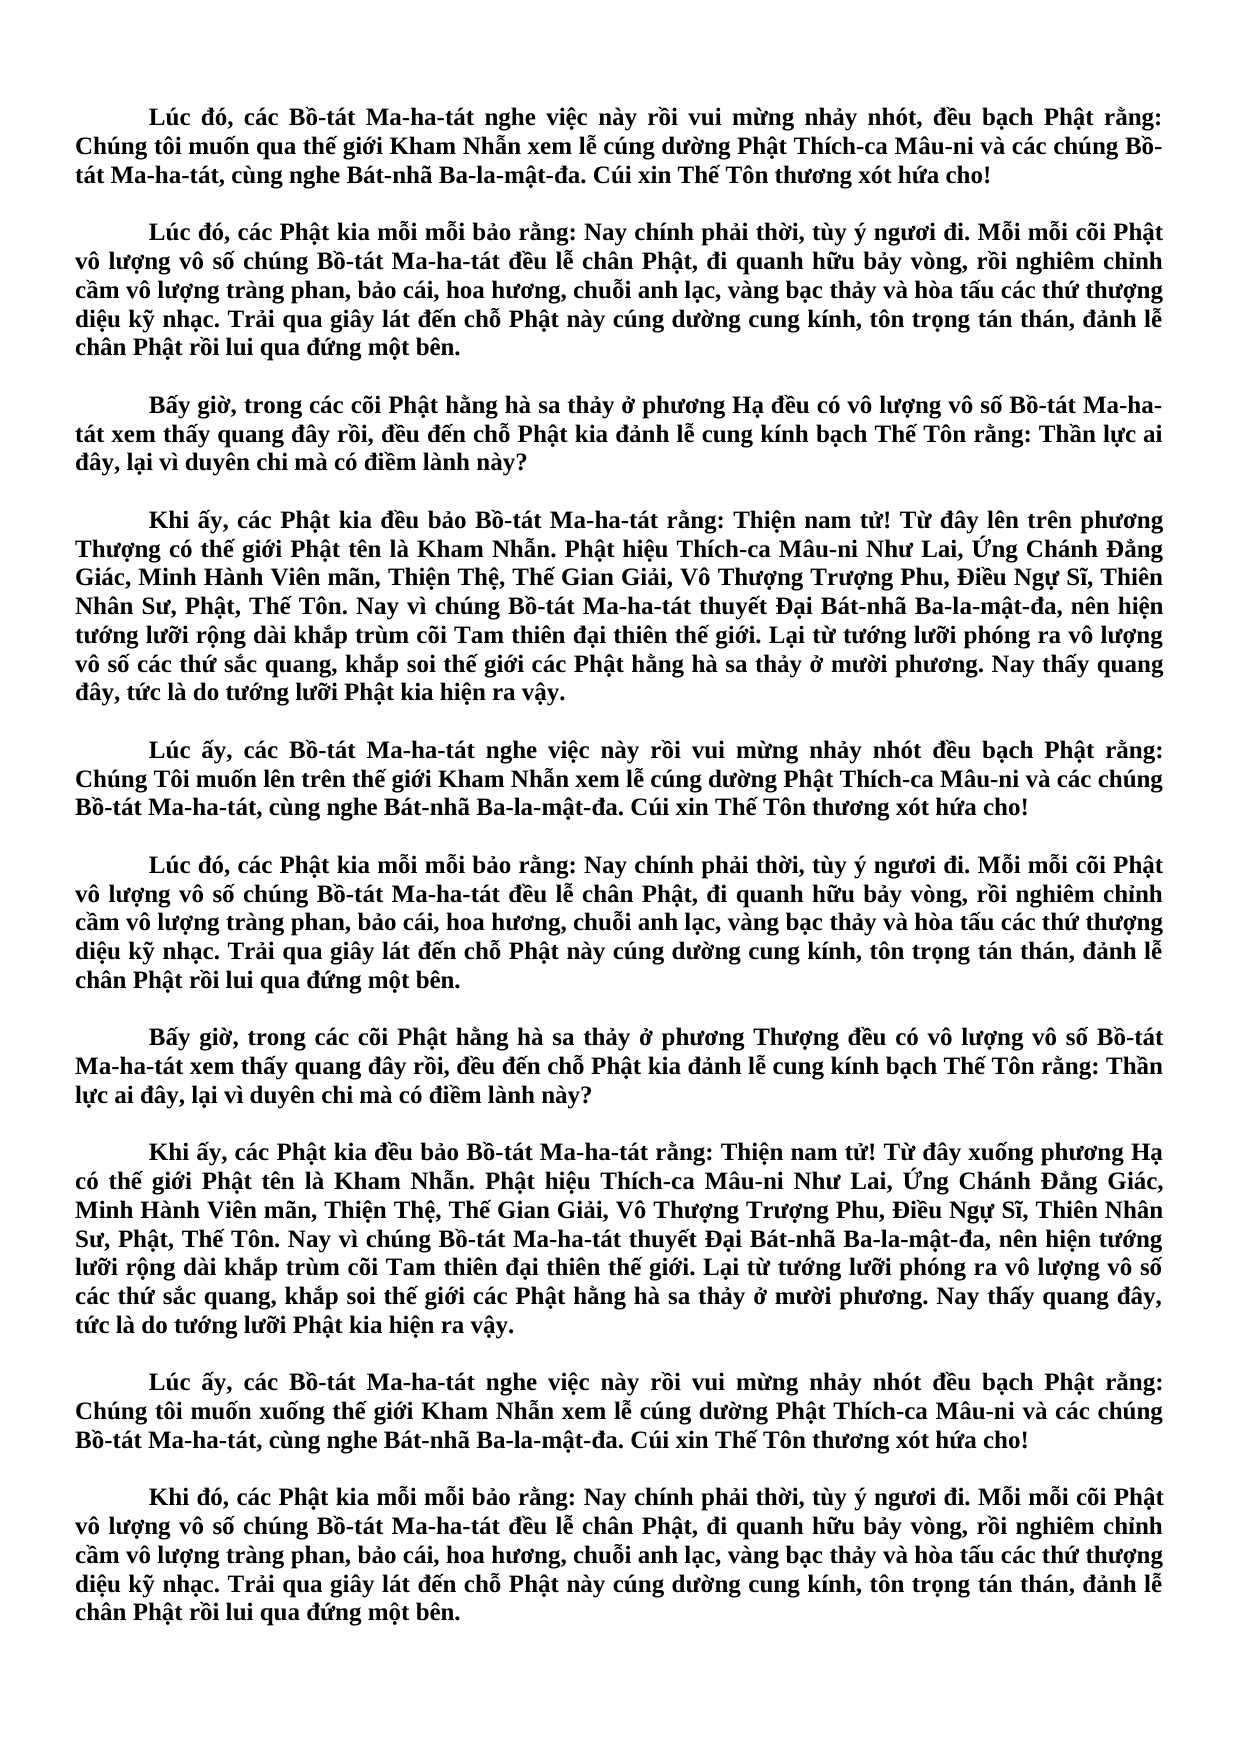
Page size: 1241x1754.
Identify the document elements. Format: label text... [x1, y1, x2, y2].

text Bấy giờ, trong các cõi Phật hằng hà sa thảy ở phương Thượng đều có vô lượng vô số Bồ-tát Ma-ha-tát xem thấy quang đây rồi, đều đến chỗ Phật kia đảnh lễ cung kính bạch Thế Tôn rằng: Thần lực ai đây, lại vì duyên chi mà có điềm lành này? [75, 1022, 1165, 1109]
text Lúc đó, các Phật kia mỗi mỗi bảo rằng: Nay chính phải thời, tùy ý ngươi đi. Mỗi mỗi cõi Phật vô lượng vô số chúng Bồ-tát Ma-ha-tát đều lễ chân Phật, đi quanh hữu bảy vòng, rồi nghiêm chỉnh cầm vô lượng tràng phan, bảo cái, hoa hương, chuỗi anh lạc, vàng bạc thảy và hòa tấu các thứ thượng diệu kỹ nhạc. Trải qua giây lát đến chỗ Phật này cúng dường cung kính, tôn trọng tán thán, đảnh lễ chân Phật rồi lui qua đứng một bên. [75, 850, 1165, 994]
text Khi đó, các Phật kia mỗi mỗi bảo rằng: Nay chính phải thời, tùy ý ngươi đi. Mỗi mỗi cõi Phật vô lượng vô số chúng Bồ-tát Ma-ha-tát đều lễ chân Phật, đi quanh hữu bảy vòng, rồi nghiêm chỉnh cầm vô lượng tràng phan, bảo cái, hoa hương, chuỗi anh lạc, vàng bạc thảy và hòa tấu các thứ thượng diệu kỹ nhạc. Trải qua giây lát đến chỗ Phật này cúng dường cung kính, tôn trọng tán thán, đảnh lễ chân Phật rồi lui qua đứng một bên. [75, 1482, 1165, 1626]
text Lúc đó, các Phật kia mỗi mỗi bảo rằng: Nay chính phải thời, tùy ý ngươi đi. Mỗi mỗi cõi Phật vô lượng vô số chúng Bồ-tát Ma-ha-tát đều lễ chân Phật, đi quanh hữu bảy vòng, rồi nghiêm chỉnh cầm vô lượng tràng phan, bảo cái, hoa hương, chuỗi anh lạc, vàng bạc thảy và hòa tấu các thứ thượng diệu kỹ nhạc. Trải qua giây lát đến chỗ Phật này cúng dường cung kính, tôn trọng tán thán, đảnh lễ chân Phật rồi lui qua đứng một bên. [75, 217, 1165, 361]
text Bấy giờ, trong các cõi Phật hằng hà sa thảy ở phương Hạ đều có vô lượng vô số Bồ-tát Ma-ha-tát xem thấy quang đây rồi, đều đến chỗ Phật kia đảnh lễ cung kính bạch Thế Tôn rằng: Thần lực ai đây, lại vì duyên chi mà có điềm lành này? [75, 390, 1165, 476]
text Khi ấy, các Phật kia đều bảo Bồ-tát Ma-ha-tát rằng: Thiện nam tử! Từ đây lên trên phương Thượng có thế giới Phật tên là Kham Nhẫn. Phật hiệu Thích-ca Mâu-ni Như Lai, Ứng Chánh Đẳng Giác, Minh Hành Viên mãn, Thiện Thệ, Thế Gian Giải, Vô Thượng Trượng Phu, Điều Ngự Sĩ, Thiên Nhân Sư, Phật, Thế Tôn. Nay vì chúng Bồ-tát Ma-ha-tát thuyết Đại Bát-nhã Ba-la-mật-đa, nên hiện tướng lưỡi rộng dài khắp trùm cõi Tam thiên đại thiên thế giới. Lại từ tướng lưỡi phóng ra vô lượng vô số các thứ sắc quang, khắp soi thế giới các Phật hằng hà sa thảy ở mười phương. Nay thấy quang đây, tức là do tướng lưỡi Phật kia hiện ra vậy. [75, 505, 1165, 706]
text Lúc ấy, các Bồ-tát Ma-ha-tát nghe việc này rồi vui mừng nhảy nhót đều bạch Phật rằng: Chúng Tôi muốn lên trên thế giới Kham Nhẫn xem lễ cúng dường Phật Thích-ca Mâu-ni và các chúng Bồ-tát Ma-ha-tát, cùng nghe Bát-nhã Ba-la-mật-đa. Cúi xin Thế Tôn thương xót hứa cho! [75, 735, 1165, 821]
text Lúc ấy, các Bồ-tát Ma-ha-tát nghe việc này rồi vui mừng nhảy nhót đều bạch Phật rằng: Chúng tôi muốn xuống thế giới Kham Nhẫn xem lễ cúng dường Phật Thích-ca Mâu-ni và các chúng Bồ-tát Ma-ha-tát, cùng nghe Bát-nhã Ba-la-mật-đa. Cúi xin Thế Tôn thương xót hứa cho! [75, 1367, 1165, 1454]
text Khi ấy, các Phật kia đều bảo Bồ-tát Ma-ha-tát rằng: Thiện nam tử! Từ đây xuống phương Hạ có thế giới Phật tên là Kham Nhẫn. Phật hiệu Thích-ca Mâu-ni Như Lai, Ứng Chánh Đẳng Giác, Minh Hành Viên mãn, Thiện Thệ, Thế Gian Giải, Vô Thượng Trượng Phu, Điều Ngự Sĩ, Thiên Nhân Sư, Phật, Thế Tôn. Nay vì chúng Bồ-tát Ma-ha-tát thuyết Đại Bát-nhã Ba-la-mật-đa, nên hiện tướng lưỡi rộng dài khắp trùm cõi Tam thiên đại thiên thế giới. Lại từ tướng lưỡi phóng ra vô lượng vô số các thứ sắc quang, khắp soi thế giới các Phật hằng hà sa thảy ở mười phương. Nay thấy quang đây, tức là do tướng lưỡi Phật kia hiện ra vậy. [75, 1137, 1165, 1339]
text Lúc đó, các Bồ-tát Ma-ha-tát nghe việc này rồi vui mừng nhảy nhót, đều bạch Phật rằng: Chúng tôi muốn qua thế giới Kham Nhẫn xem lễ cúng dường Phật Thích-ca Mâu-ni và các chúng Bồ-tát Ma-ha-tát, cùng nghe Bát-nhã Ba-la-mật-đa. Cúi xin Thế Tôn thương xót hứa cho! [75, 102, 1165, 189]
